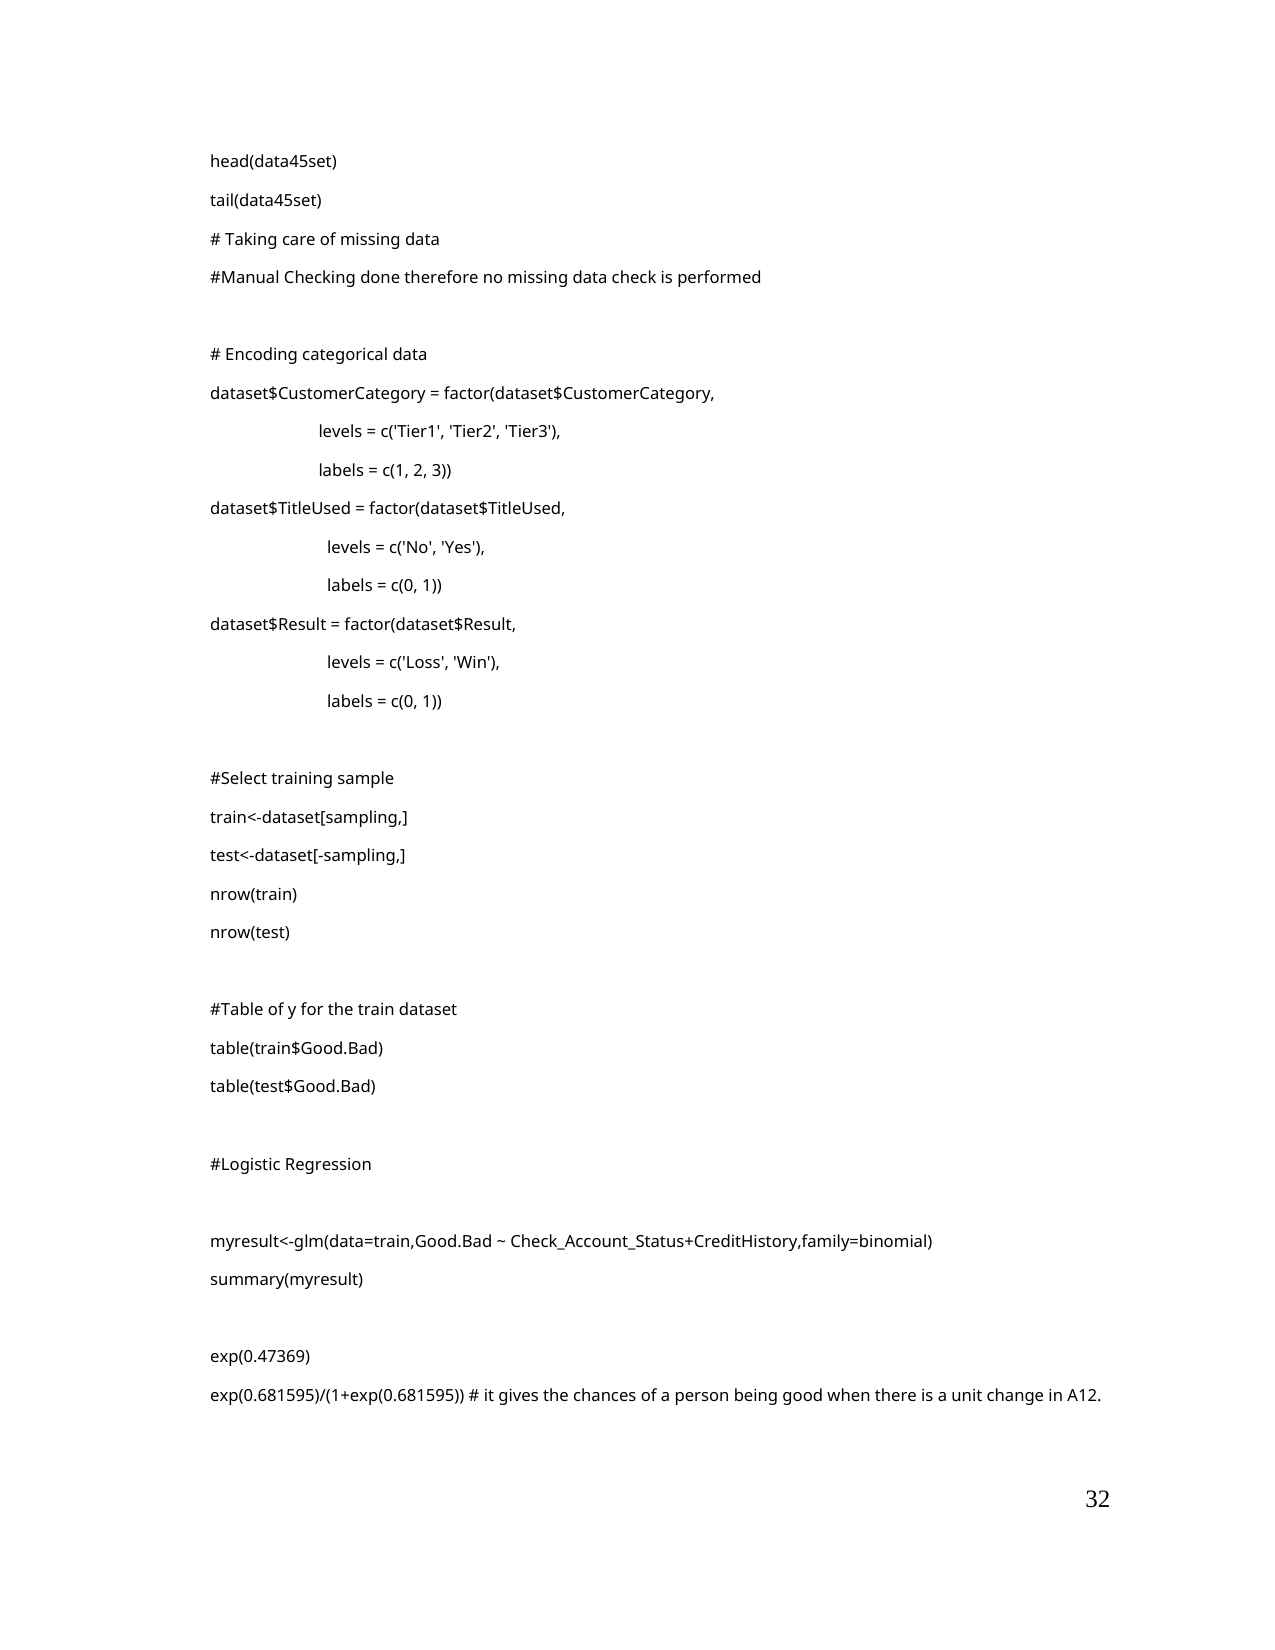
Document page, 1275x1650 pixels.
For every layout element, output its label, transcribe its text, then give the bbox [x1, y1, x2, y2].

text levels = c('Loss', 'Win'), [210, 651, 1110, 674]
text test<-dataset[-sampling,] [210, 844, 1110, 866]
text labels = c(1, 2, 3)) [210, 458, 1110, 481]
text head(data45set) [210, 150, 1110, 173]
text myresult<-glm(data=train,Good.Bad ~ Check_Account_Status+CreditHistory,family=binomial) [210, 1229, 1110, 1252]
text dataset$CustomerCategory = factor(dataset$CustomerCategory, [210, 381, 1110, 404]
text #Select training sample [210, 767, 1110, 789]
text table(test$Good.Bad) [210, 1075, 1110, 1098]
text train<-dataset[sampling,] [210, 805, 1110, 828]
text dataset$Result = factor(dataset$Result, [210, 612, 1110, 635]
text table(train$Good.Bad) [210, 1036, 1110, 1059]
text # Taking care of missing data [210, 227, 1110, 250]
text labels = c(0, 1)) [210, 574, 1110, 597]
text tail(data45set) [210, 188, 1110, 211]
text summary(myresult) [210, 1268, 1110, 1290]
text exp(0.47369) [210, 1345, 1110, 1367]
text nrow(test) [210, 921, 1110, 943]
text dataset$TitleUsed = factor(dataset$TitleUsed, [210, 497, 1110, 519]
text #Logistic Regression [210, 1152, 1110, 1175]
text #Manual Checking done therefore no missing data check is performed [210, 266, 1110, 288]
text labels = c(0, 1)) [210, 689, 1110, 712]
text # Encoding categorical data [210, 343, 1110, 365]
text levels = c('No', 'Yes'), [210, 535, 1110, 558]
text exp(0.681595)/(1+exp(0.681595)) # it gives the chances of a person being good when there is a unit change in A12. [210, 1383, 1110, 1406]
text levels = c('Tier1', 'Tier2', 'Tier3'), [210, 420, 1110, 442]
text #Table of y for the train dataset [210, 998, 1110, 1021]
text nrow(train) [210, 882, 1110, 905]
